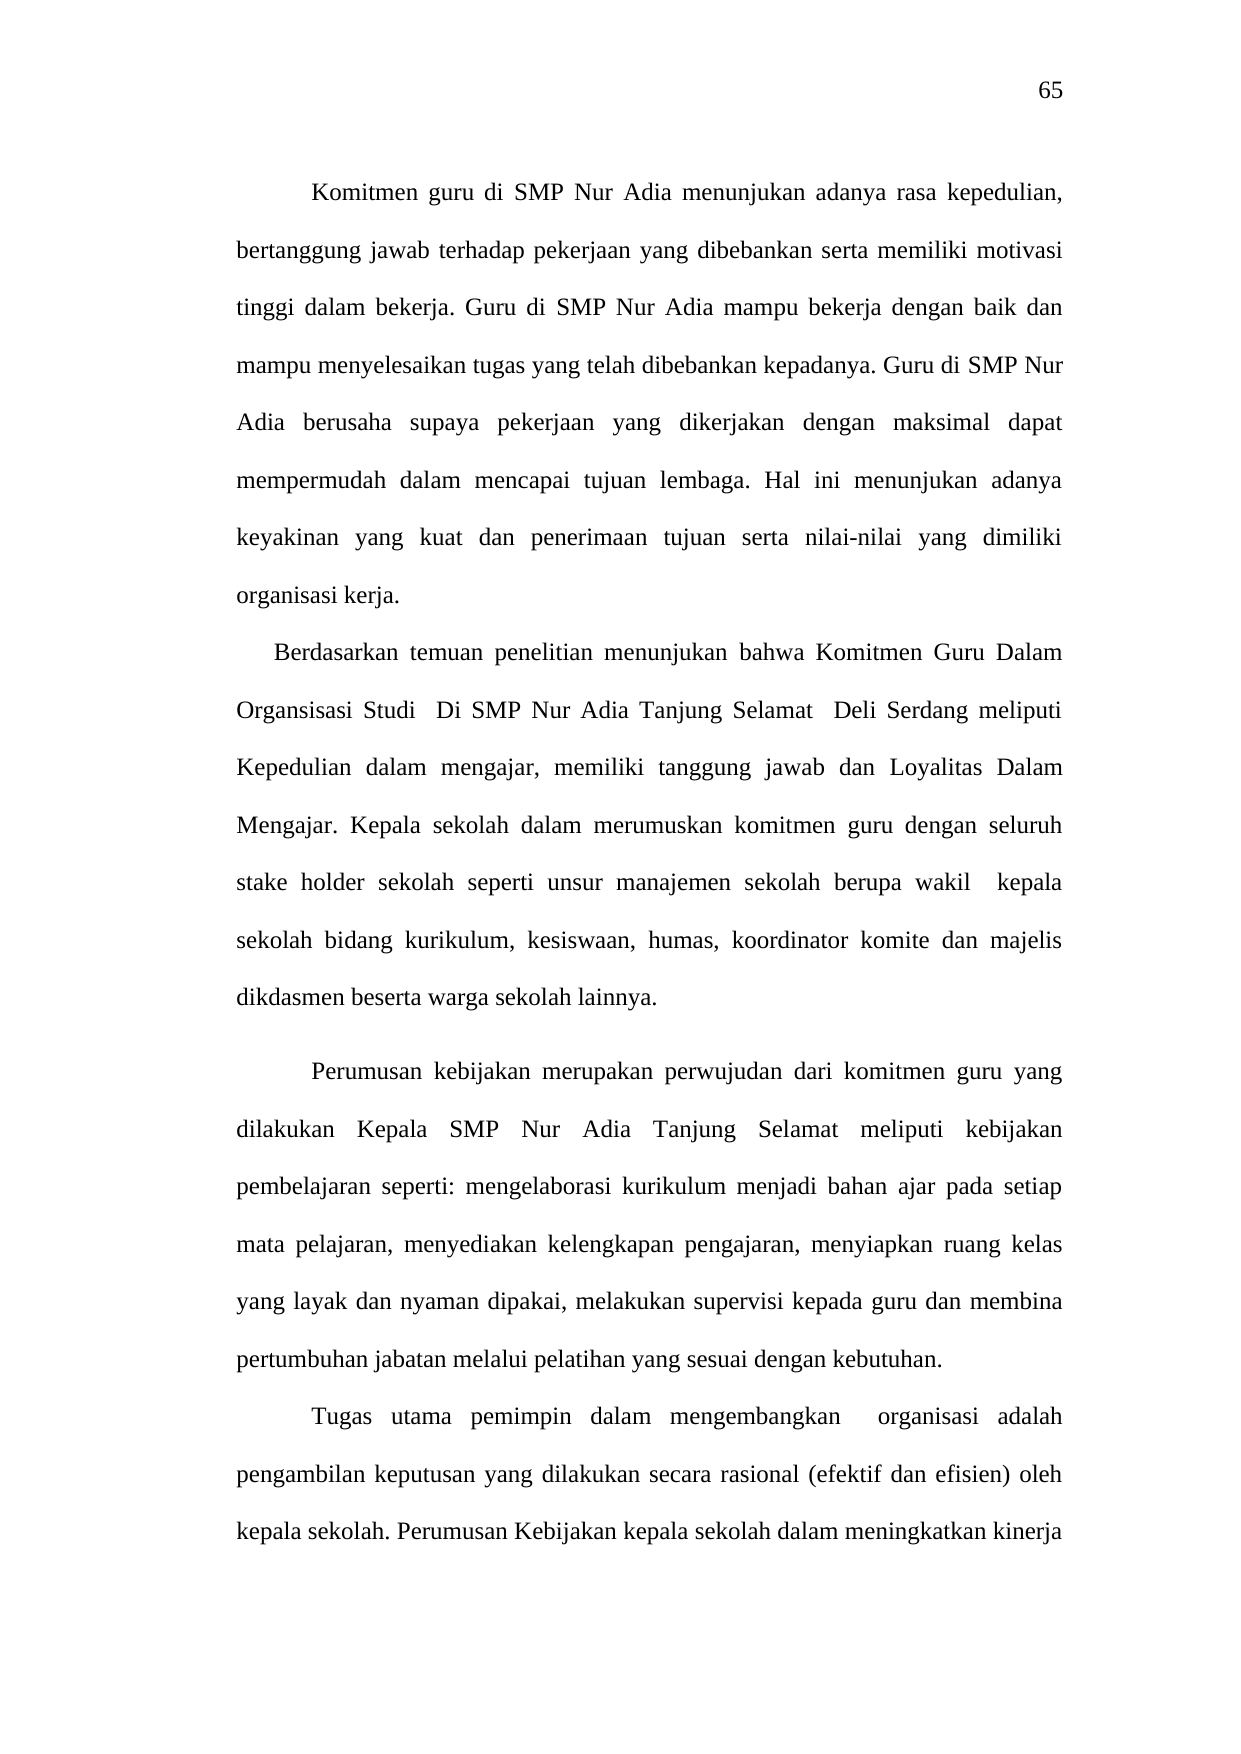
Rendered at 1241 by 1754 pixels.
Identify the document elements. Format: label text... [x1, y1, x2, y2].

text Komitmen guru di SMP Nur Adia menunjukan adanya rasa kepedulian, bertanggung jawab terhadap pekerjaan yang dibebankan serta memiliki motivasi tinggi dalam bekerja. Guru di SMP Nur Adia mampu bekerja dengan baik dan mampu menyelesaikan tugas yang telah dibebankan kepadanya. Guru di SMP Nur Adia berusaha supaya pekerjaan yang dikerjakan dengan maksimal dapat mempermudah dalam mencapai tujuan lembaga. Hal ini menunjukan adanya keyakinan yang kuat dan penerimaan tujuan serta nilai-nilai yang dimiliki organisasi kerja. [236, 177, 1063, 608]
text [236, 1401, 1063, 1545]
text Perumusan kebijakan merupakan perwujudan dari komitmen guru yang dilakukan Kepala SMP Nur Adia Tanjung Selamat meliputi kebijakan pembelajaran seperti: mengelaborasi kurikulum menjadi bahan ajar pada setiap mata pelajaran, menyediakan kelengkapan pengajaran, menyiapkan ruang kelas yang layak dan nyaman dipakai, melakukan supervisi kepada guru dan membina pertumbuhan jabatan melalui pelatihan yang sesuai dengan kebutuhan. [236, 1056, 1063, 1373]
text Berdasarkan temuan penelitian menunjukan bahwa Komitmen Guru Dalam Organsisasi Studi Di SMP Nur Adia Tanjung Selamat Deli Serdang meliputi Kepedulian dalam mengajar, memiliki tanggung jawab dan Loyalitas Dalam Mengajar. Kepala sekolah dalam merumuskan komitmen guru dengan seluruh stake holder sekolah seperti unsur manajemen sekolah berupa wakil kepala sekolah bidang kurikulum, kesiswaan, humas, koordinator komite dan majelis dikdasmen beserta warga sekolah lainnya. [236, 637, 1063, 1011]
